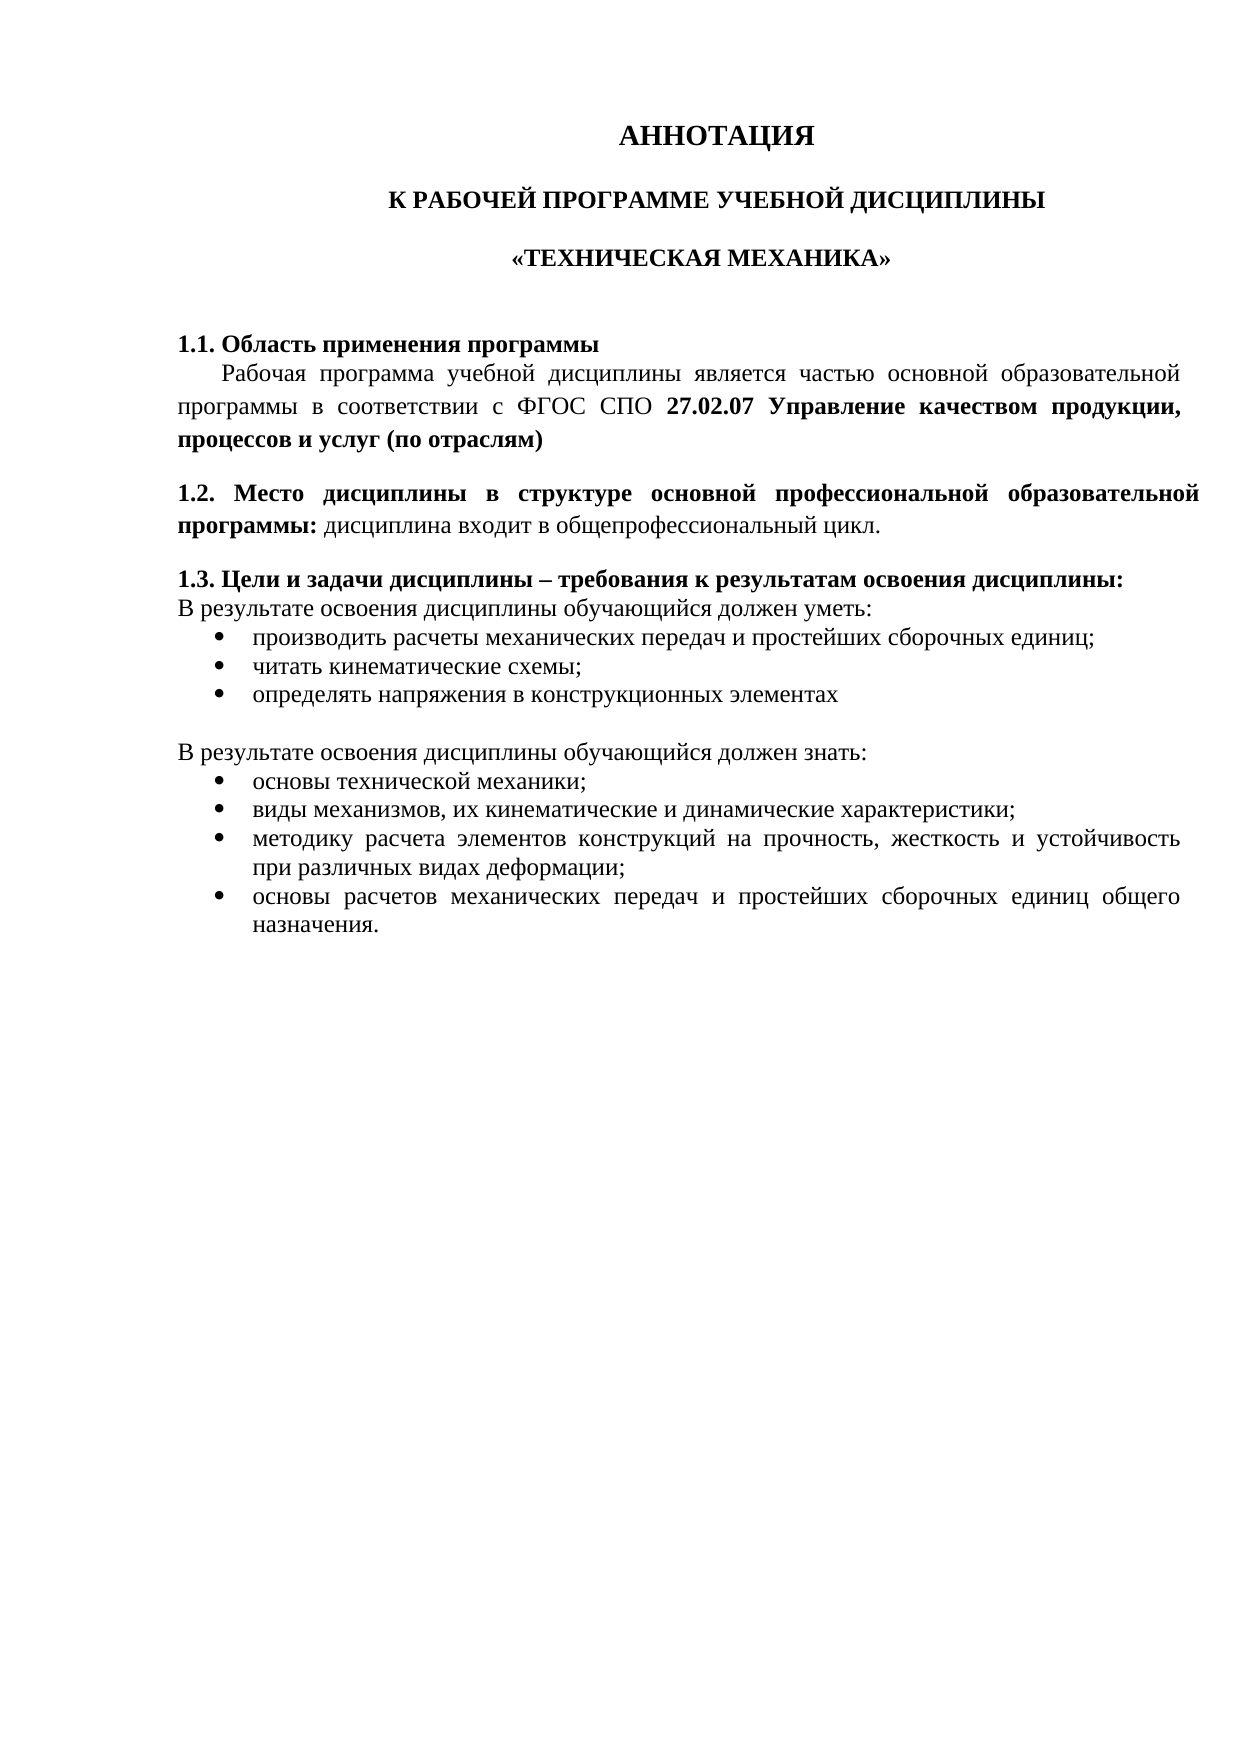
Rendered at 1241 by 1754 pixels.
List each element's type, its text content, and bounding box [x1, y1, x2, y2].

text 1.3. Цели и задачи дисциплины – требования к результатам освоения дисциплины: [177, 564, 1181, 593]
list основы технической механики; [215, 766, 1181, 794]
list определять напряжения в конструкционных элементах [215, 679, 1181, 708]
list АННОТАЦИЯ [252, 118, 1181, 152]
list производить расчеты механических передач и простейших сборочных единиц; [215, 622, 1181, 651]
text Рабочая программа учебной дисциплины является частью основной образовательной программы в соответствии с ФГОС СПО 27.02.07 Управление качеством продукции, процессов и услуг (по отраслям) [177, 358, 1181, 452]
list К РАБОЧЕЙ ПРОГРАММЕ УЧЕБНОЙ ДИСЦИПЛИНЫ [252, 185, 1181, 214]
text 1.2. Место дисциплины в структуре основной профессиональной образовательной программы: дисциплина входит в общепрофессиональный цикл. [177, 478, 1201, 539]
text В результате освоения дисциплины обучающийся должен знать: [177, 737, 1181, 766]
text В результате освоения дисциплины обучающийся должен уметь: [177, 593, 1181, 622]
list основы расчетов механических передач и простейших сборочных единиц общего назначения. [215, 881, 1181, 938]
list «техническая механика» [221, 243, 1181, 271]
list читать кинематические схемы; [215, 651, 1181, 679]
list Область применения программы [177, 329, 1201, 358]
list виды механизмов, их кинематические и динамические характеристики; [215, 794, 1181, 823]
list методику расчета элементов конструкций на прочность, жесткость и устойчивость при различных видах деформации; [215, 823, 1181, 881]
